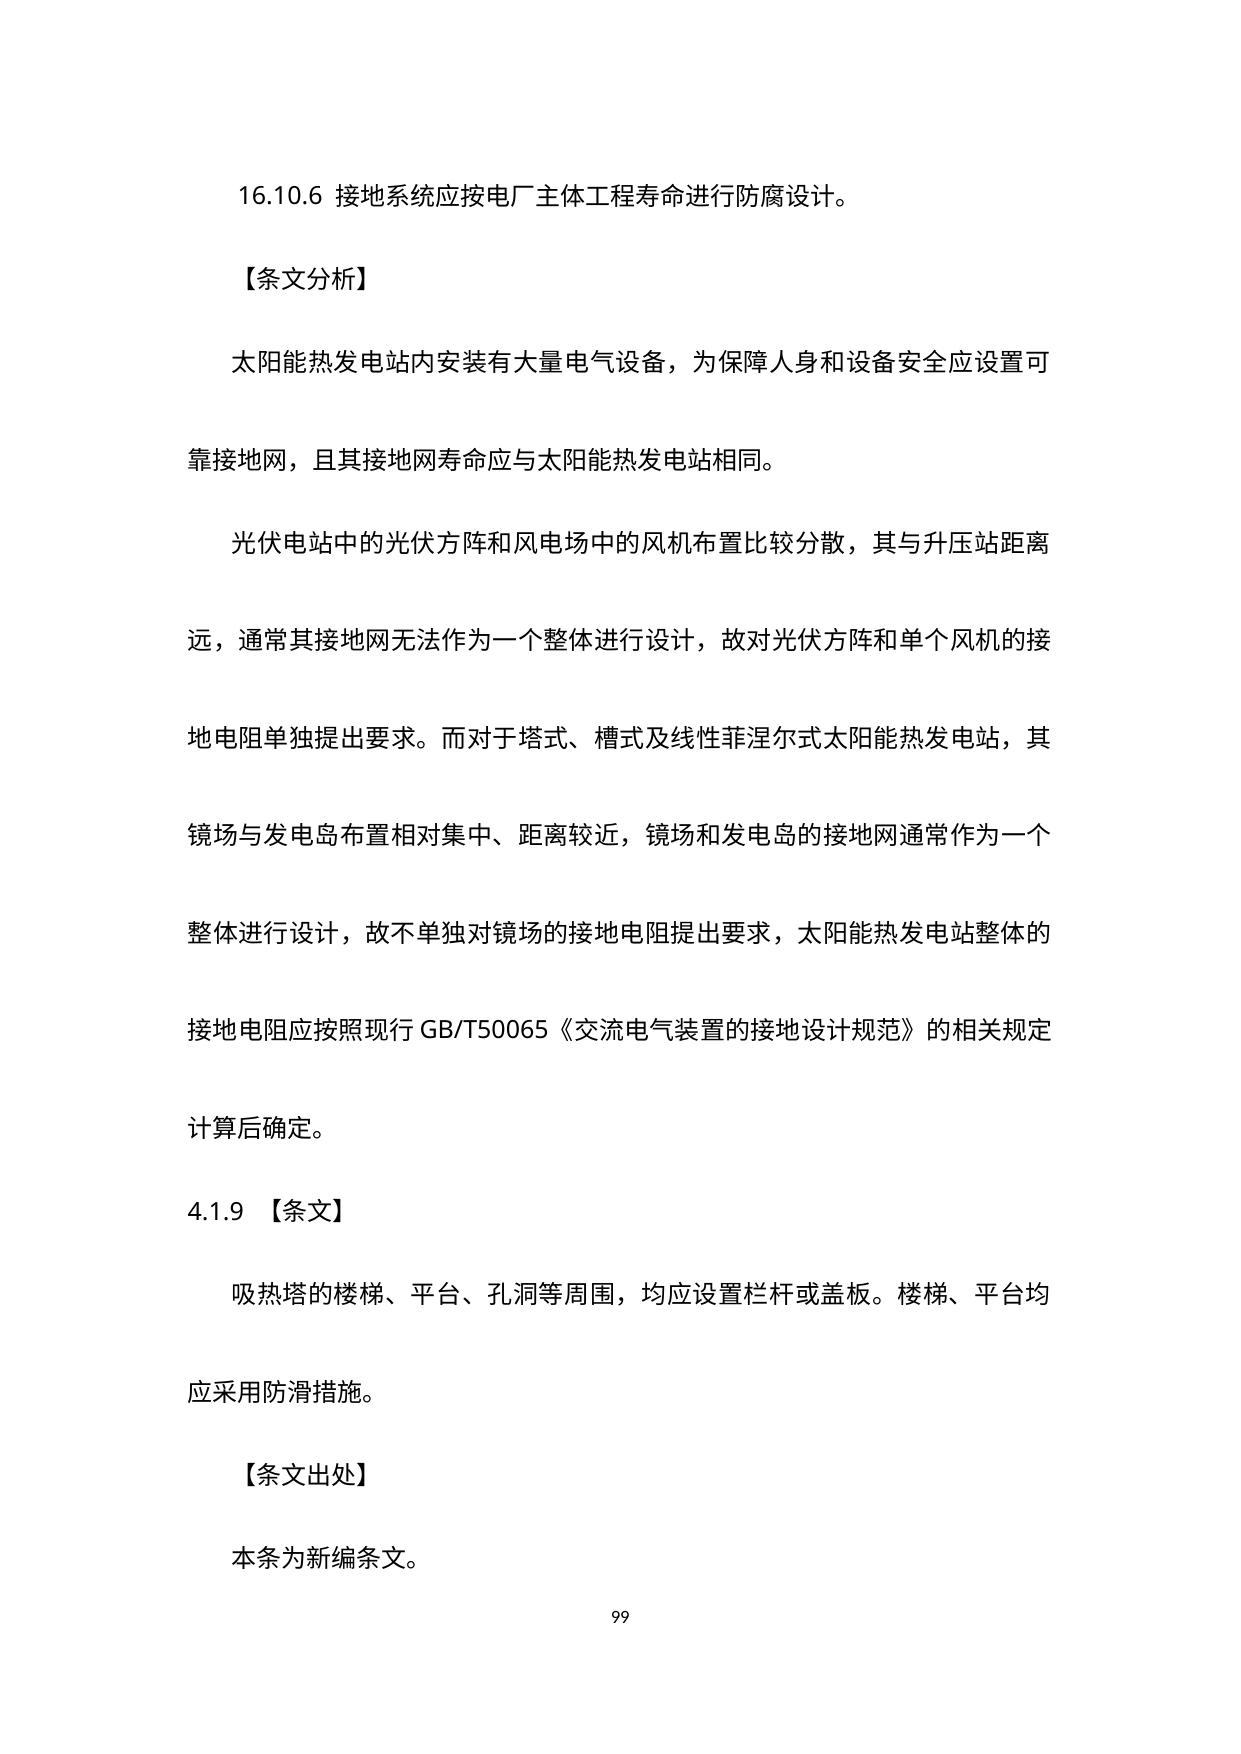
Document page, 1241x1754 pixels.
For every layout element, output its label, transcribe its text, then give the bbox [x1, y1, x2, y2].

text 太阳能热发电站内安装有大量电气设备，为保障人身和设备安全应设置可靠接地网，且其接地网寿命应与太阳能热发电站相同。 [187, 328, 1053, 491]
text 【条文出处】 [187, 1441, 1053, 1506]
text 吸热塔的楼梯、平台、孔洞等周围，均应设置栏杆或盖板。楼梯、平台均应采用防滑措施。 [187, 1260, 1053, 1423]
text 4.1.9 【条文】 [187, 1177, 1053, 1242]
text 16.10.6 接地系统应按电厂主体工程寿命进行防腐设计。 [187, 162, 1053, 227]
text 本条为新编条文。 [187, 1524, 1053, 1589]
text 【条文分析】 [187, 245, 1053, 310]
text 光伏电站中的光伏方阵和风电场中的风机布置比较分散，其与升压站距离远，通常其接地网无法作为一个整体进行设计，故对光伏方阵和单个风机的接地电阻单独提出要求。而对于塔式、槽式及线性菲涅尔式太阳能热发电站，其镜场与发电岛布置相对集中、距离较近，镜场和发电岛的接地网通常作为一个整体进行设计，故不单独对镜场的接地电阻提出要求，太阳能热发电站整体的接地电阻应按照现行GB/T50065《交流电气装置的接地设计规范》的相关规定计算后确定。 [187, 509, 1053, 1159]
